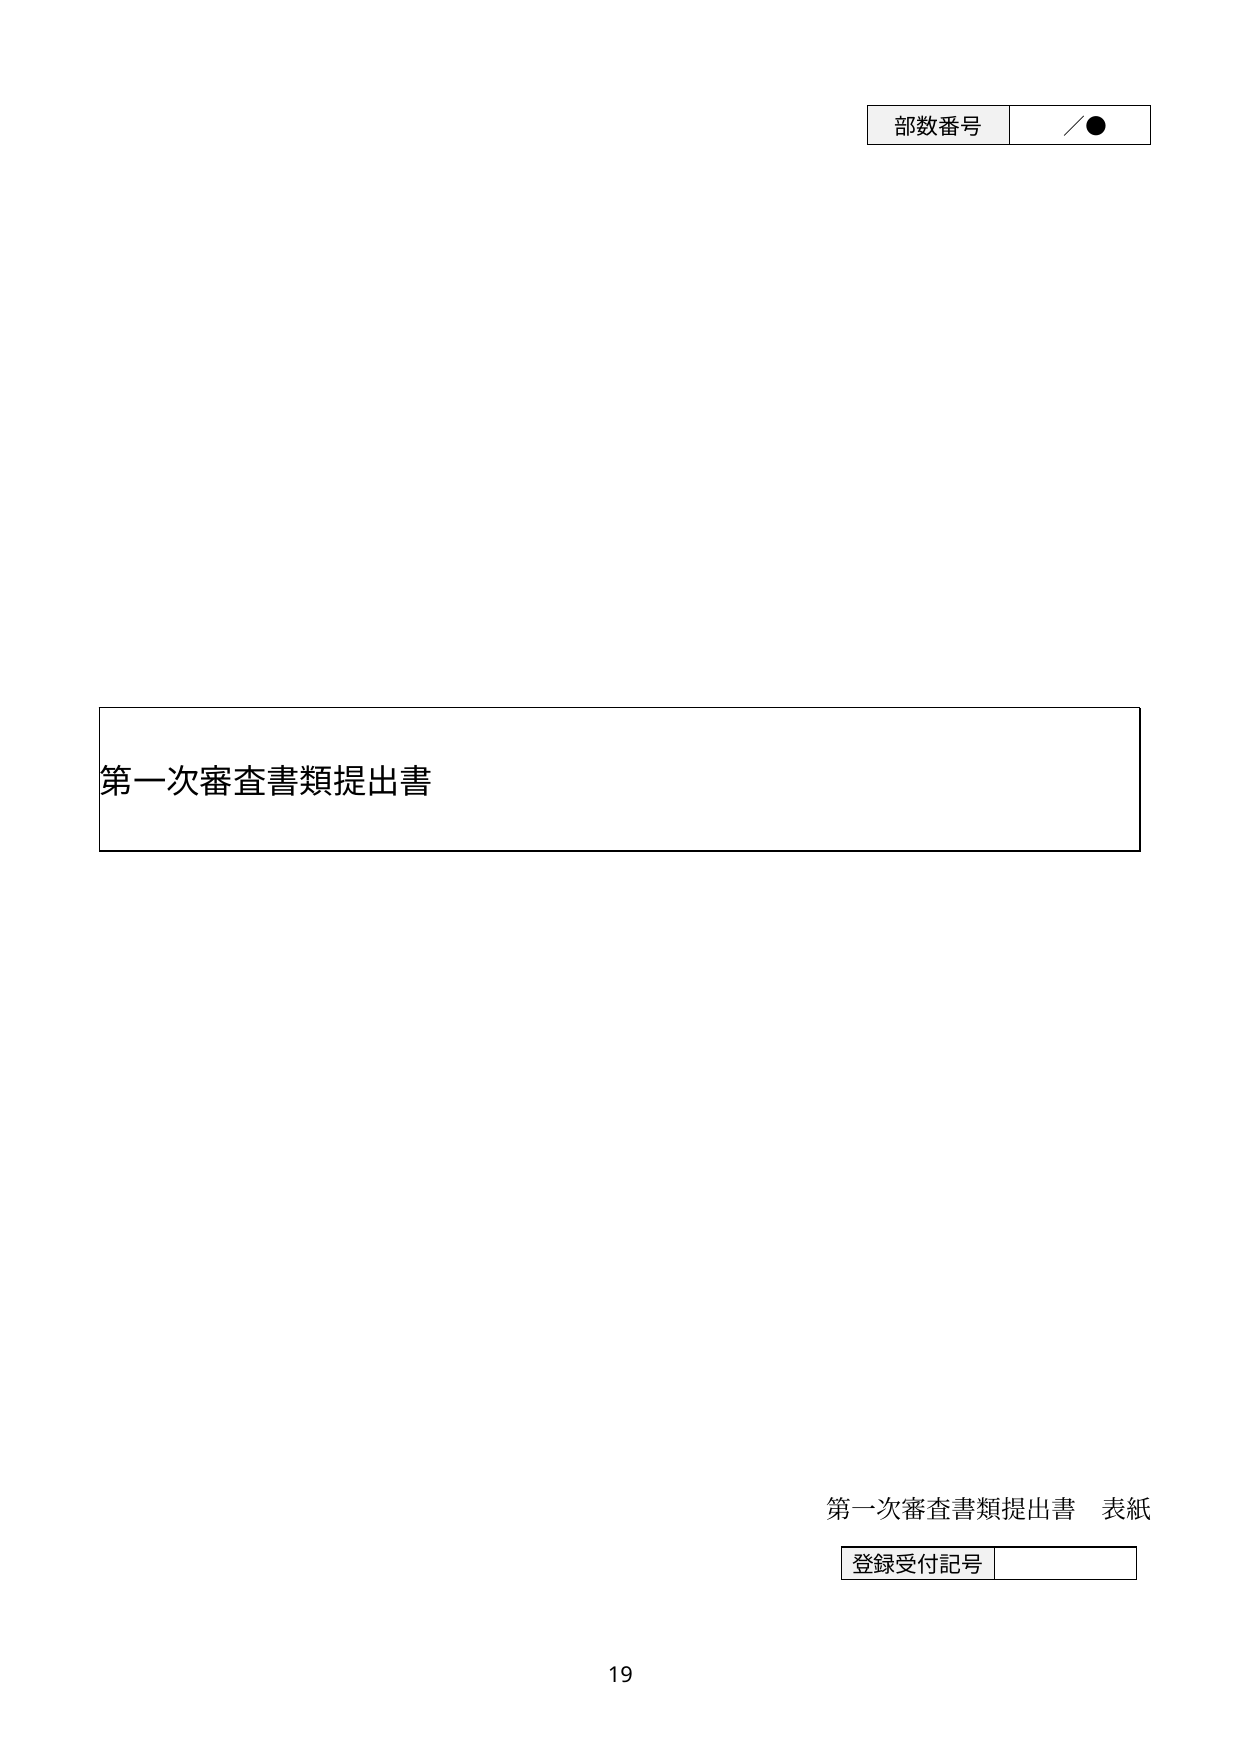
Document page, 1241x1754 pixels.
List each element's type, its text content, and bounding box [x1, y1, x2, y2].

table_header ／● [1010, 106, 1150, 144]
text 第一次審査書類提出書 [100, 708, 1139, 850]
text 第一次審査書類提出書 表紙 [89, 1489, 1152, 1527]
table_header 登録受付記号 [842, 1548, 994, 1579]
table_header 部数番号 [868, 106, 1009, 144]
table_header [995, 1548, 1136, 1579]
